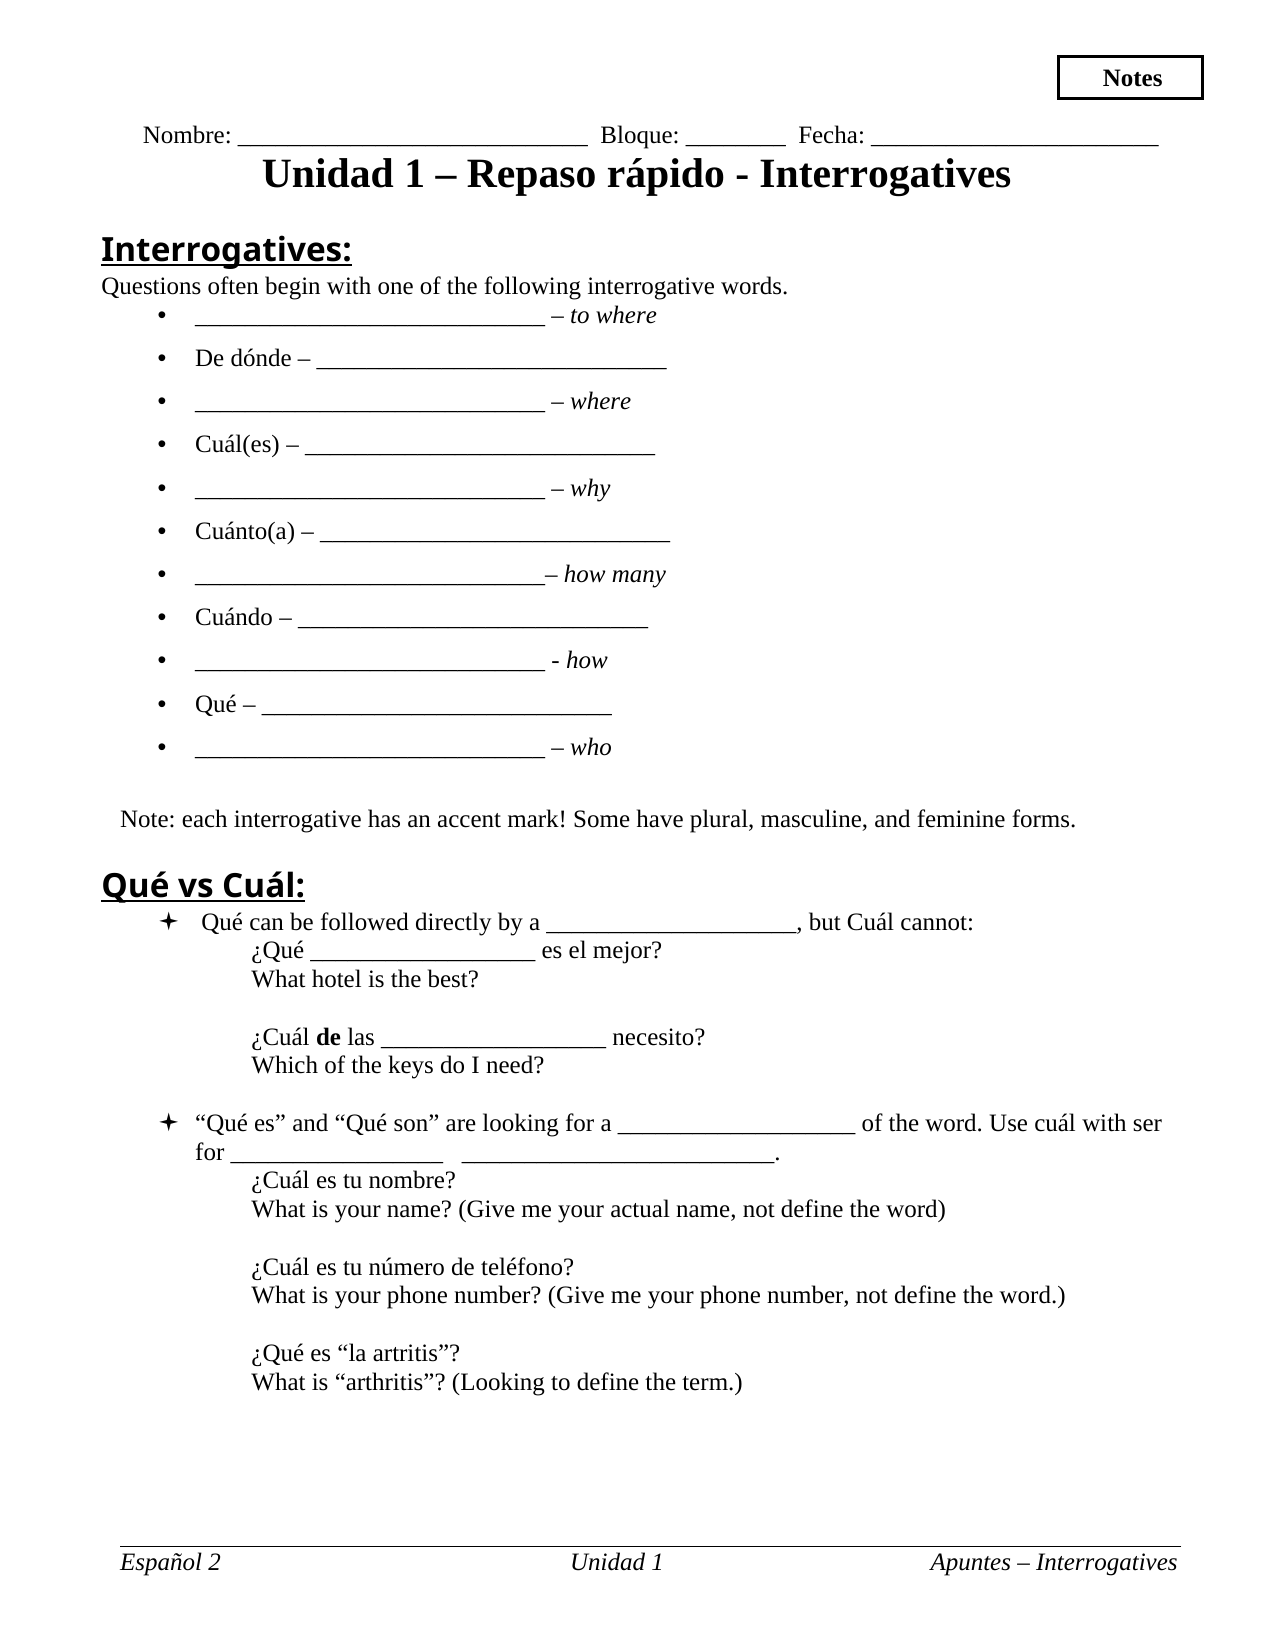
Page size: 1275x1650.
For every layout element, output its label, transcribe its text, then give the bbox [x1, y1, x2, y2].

text ¿Cuál es tu número de teléfono? [251, 1252, 1181, 1281]
list ____________________________ – who [157, 732, 1181, 761]
list ____________________________ – why [157, 472, 1181, 501]
text ¿Cuál es tu nombre? [251, 1166, 1181, 1194]
text Which of the keys do I need? [251, 1051, 1181, 1079]
text Qué vs Cuál: [101, 861, 1181, 907]
list ____________________________ – where [157, 386, 1181, 415]
text ¿Qué __________________ es el mejor? [251, 936, 1181, 964]
text ¿Cuál de las __________________ necesito? [251, 1022, 1181, 1051]
text What hotel is the best? [251, 964, 1181, 993]
text Nombre: ____________________________ Bloque: ________ Fecha: _______________________ [120, 120, 1181, 149]
list ____________________________ – to where [157, 299, 1181, 328]
list “Qué es” and “Qué son” are looking for a ___________________ of the word. Use cuál with ser for _________________ _________________________. [157, 1108, 1181, 1166]
text Note: each interrogative has an accent mark! Some have plural, masculine, and feminine forms. [120, 804, 1181, 833]
list ____________________________– how many [157, 559, 1181, 588]
text Interrogatives: [101, 225, 1181, 271]
text What is “arthritis”? (Looking to define the term.) [251, 1367, 1181, 1396]
list ____________________________ - how [157, 645, 1181, 674]
text ¿Qué es “la artritis”? [251, 1338, 1181, 1367]
text What is your name? (Give me your actual name, not define the word) [251, 1194, 1181, 1223]
list Qué – ____________________________ [157, 689, 1181, 717]
list Cuándo – ____________________________ [157, 602, 1181, 631]
text What is your phone number? (Give me your phone number, not define the word.) [251, 1281, 1181, 1309]
text Questions often begin with one of the following interrogative words. [101, 271, 1181, 299]
list Qué can be followed directly by a ____________________, but Cuál cannot: [157, 907, 1181, 936]
text Unidad 1 – Repaso rápido - Interrogatives [92, 149, 1181, 197]
list Cuánto(a) – ____________________________ [157, 516, 1181, 544]
list De dónde – ____________________________ [157, 343, 1181, 372]
list Cuál(es) – ____________________________ [157, 429, 1181, 458]
